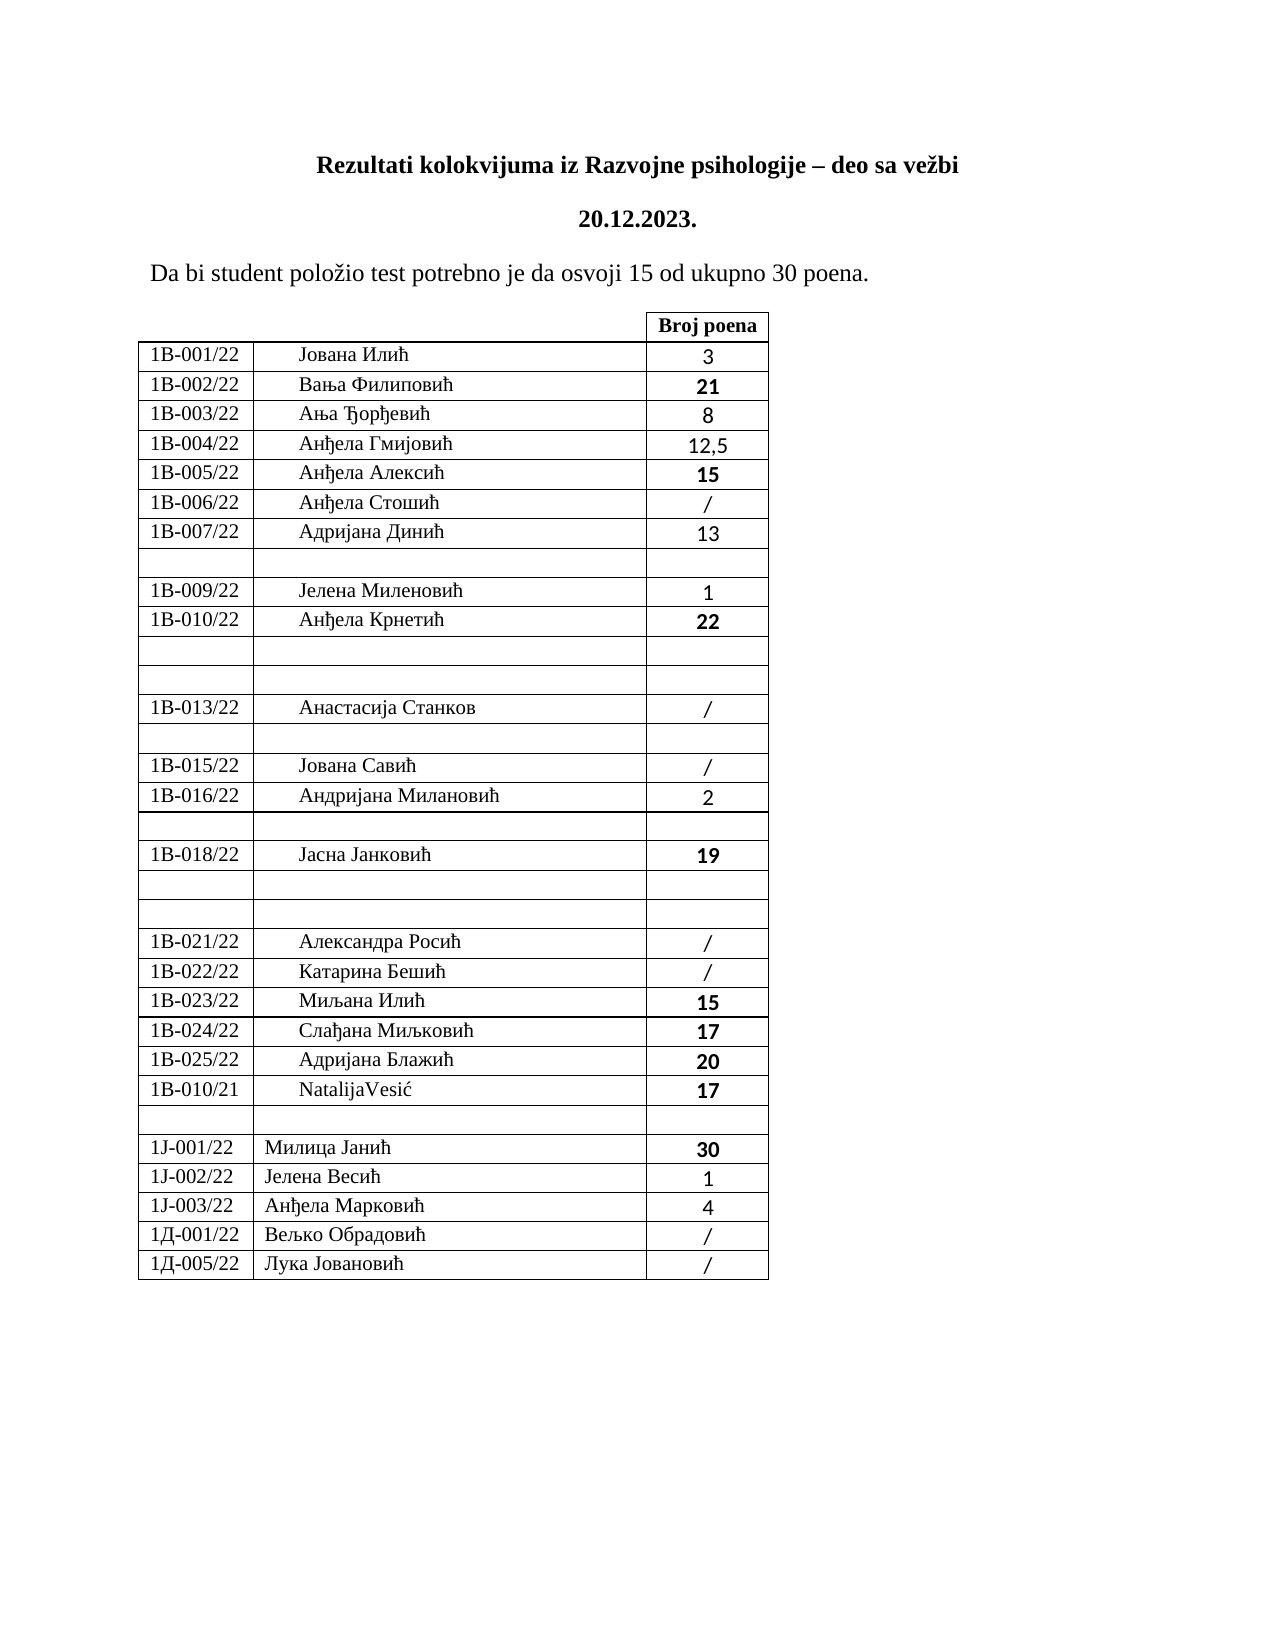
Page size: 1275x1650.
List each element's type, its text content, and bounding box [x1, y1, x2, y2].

table_cell [254, 519, 646, 548]
table_cell [647, 871, 768, 899]
table_cell 1Ј-002/22 [139, 1164, 253, 1192]
table_cell / [647, 1222, 768, 1250]
table_cell 22 [647, 607, 768, 636]
table_cell [254, 490, 646, 518]
table_cell 1В-021/22 [139, 929, 253, 957]
table_cell [254, 695, 646, 723]
table_cell / [647, 1251, 768, 1279]
table_cell Јелена Весић [254, 1164, 646, 1192]
table_cell 13 [647, 519, 768, 548]
table_cell 1Ј-001/22 [139, 1135, 253, 1163]
table_cell 30 [647, 1135, 768, 1163]
table_cell [254, 343, 646, 371]
table_cell 1В-016/22 [139, 783, 253, 811]
table_cell 3 [647, 343, 768, 371]
table_cell [254, 1047, 646, 1075]
table_cell [139, 666, 253, 694]
table_cell [254, 549, 646, 577]
table_cell 21 [647, 372, 768, 400]
text 20.12.2023. [150, 204, 1125, 233]
table_cell 1В-001/22 [139, 343, 253, 371]
table_cell 1В-024/22 [139, 1018, 253, 1046]
table_cell [254, 637, 646, 665]
table_cell 20 [647, 1047, 768, 1075]
table_cell [139, 1106, 253, 1134]
table_cell [254, 578, 646, 606]
table_cell [254, 871, 646, 899]
table_cell [254, 959, 646, 987]
table_cell [254, 372, 646, 400]
table_cell Анђела Марковић [254, 1193, 646, 1221]
table_cell [647, 1106, 768, 1134]
table_cell Лука Јовановић [254, 1251, 646, 1279]
table_cell 1Ј-003/22 [139, 1193, 253, 1221]
table_cell 12,5 [647, 431, 768, 459]
table_cell [139, 813, 253, 840]
table_cell 1В-002/22 [139, 372, 253, 400]
table_cell 15 [647, 460, 768, 489]
table_cell [254, 401, 646, 430]
table_cell 1В-025/22 [139, 1047, 253, 1075]
table_cell 1 [647, 578, 768, 606]
table_cell 2 [647, 783, 768, 811]
table_cell 1В-018/22 [139, 841, 253, 870]
table_cell [139, 637, 253, 665]
table_cell [647, 549, 768, 577]
table_cell [254, 813, 646, 840]
table_cell [254, 929, 646, 957]
table_cell 4 [647, 1193, 768, 1221]
table_cell 1Д-005/22 [139, 1251, 253, 1279]
table_cell 1В-023/22 [139, 988, 253, 1016]
table_cell / [647, 959, 768, 987]
text Rezultati kolokvijuma iz Razvojne psihologije – deo sa vežbi [150, 150, 1125, 179]
table_cell [139, 871, 253, 899]
table_cell / [647, 490, 768, 518]
table_cell [647, 637, 768, 665]
table_cell 1В-009/22 [139, 578, 253, 606]
table_cell [254, 460, 646, 489]
table_cell [647, 724, 768, 752]
table_cell / [647, 695, 768, 723]
table_cell 1 [647, 1164, 768, 1192]
table_cell 1В-015/22 [139, 754, 253, 782]
table_cell 19 [647, 841, 768, 870]
table_cell [254, 783, 646, 811]
table_cell [254, 431, 646, 459]
table_cell 1Д-001/22 [139, 1222, 253, 1250]
text Da bi student položio test potrebno je da osvoji 15 od ukupno 30 poena. [150, 258, 1125, 286]
table_cell [254, 988, 646, 1016]
table_cell 1В-022/22 [139, 959, 253, 987]
table_cell 1В-010/22 [139, 607, 253, 636]
table_cell [254, 666, 646, 694]
table_cell [254, 841, 646, 870]
table_cell [254, 607, 646, 636]
table_cell [254, 754, 646, 782]
table_cell 17 [647, 1018, 768, 1046]
table_cell 1В-003/22 [139, 401, 253, 430]
table_cell 1В-006/22 [139, 490, 253, 518]
table_cell Вељко Обрадовић [254, 1222, 646, 1250]
table_cell 1В-004/22 [139, 431, 253, 459]
table_cell [647, 666, 768, 694]
table_cell [647, 813, 768, 840]
table_cell [139, 900, 253, 928]
table_cell 15 [647, 988, 768, 1016]
table_cell [254, 1018, 646, 1046]
table_cell [139, 724, 253, 752]
table_cell [254, 1106, 646, 1134]
table_cell 17 [647, 1076, 768, 1105]
table_cell 1В-005/22 [139, 460, 253, 489]
table_cell [254, 724, 646, 752]
table_cell [254, 1076, 646, 1105]
table_cell [139, 549, 253, 577]
table_cell Милица Јанић [254, 1135, 646, 1163]
table_cell / [647, 754, 768, 782]
table_cell 1В-013/22 [139, 695, 253, 723]
table_cell 1В-007/22 [139, 519, 253, 548]
table_cell 1B-010/21 [139, 1076, 253, 1105]
table_cell / [647, 929, 768, 957]
table_cell 8 [647, 401, 768, 430]
table_cell [647, 900, 768, 928]
table_header Broj poena [647, 313, 768, 341]
table_cell [254, 900, 646, 928]
